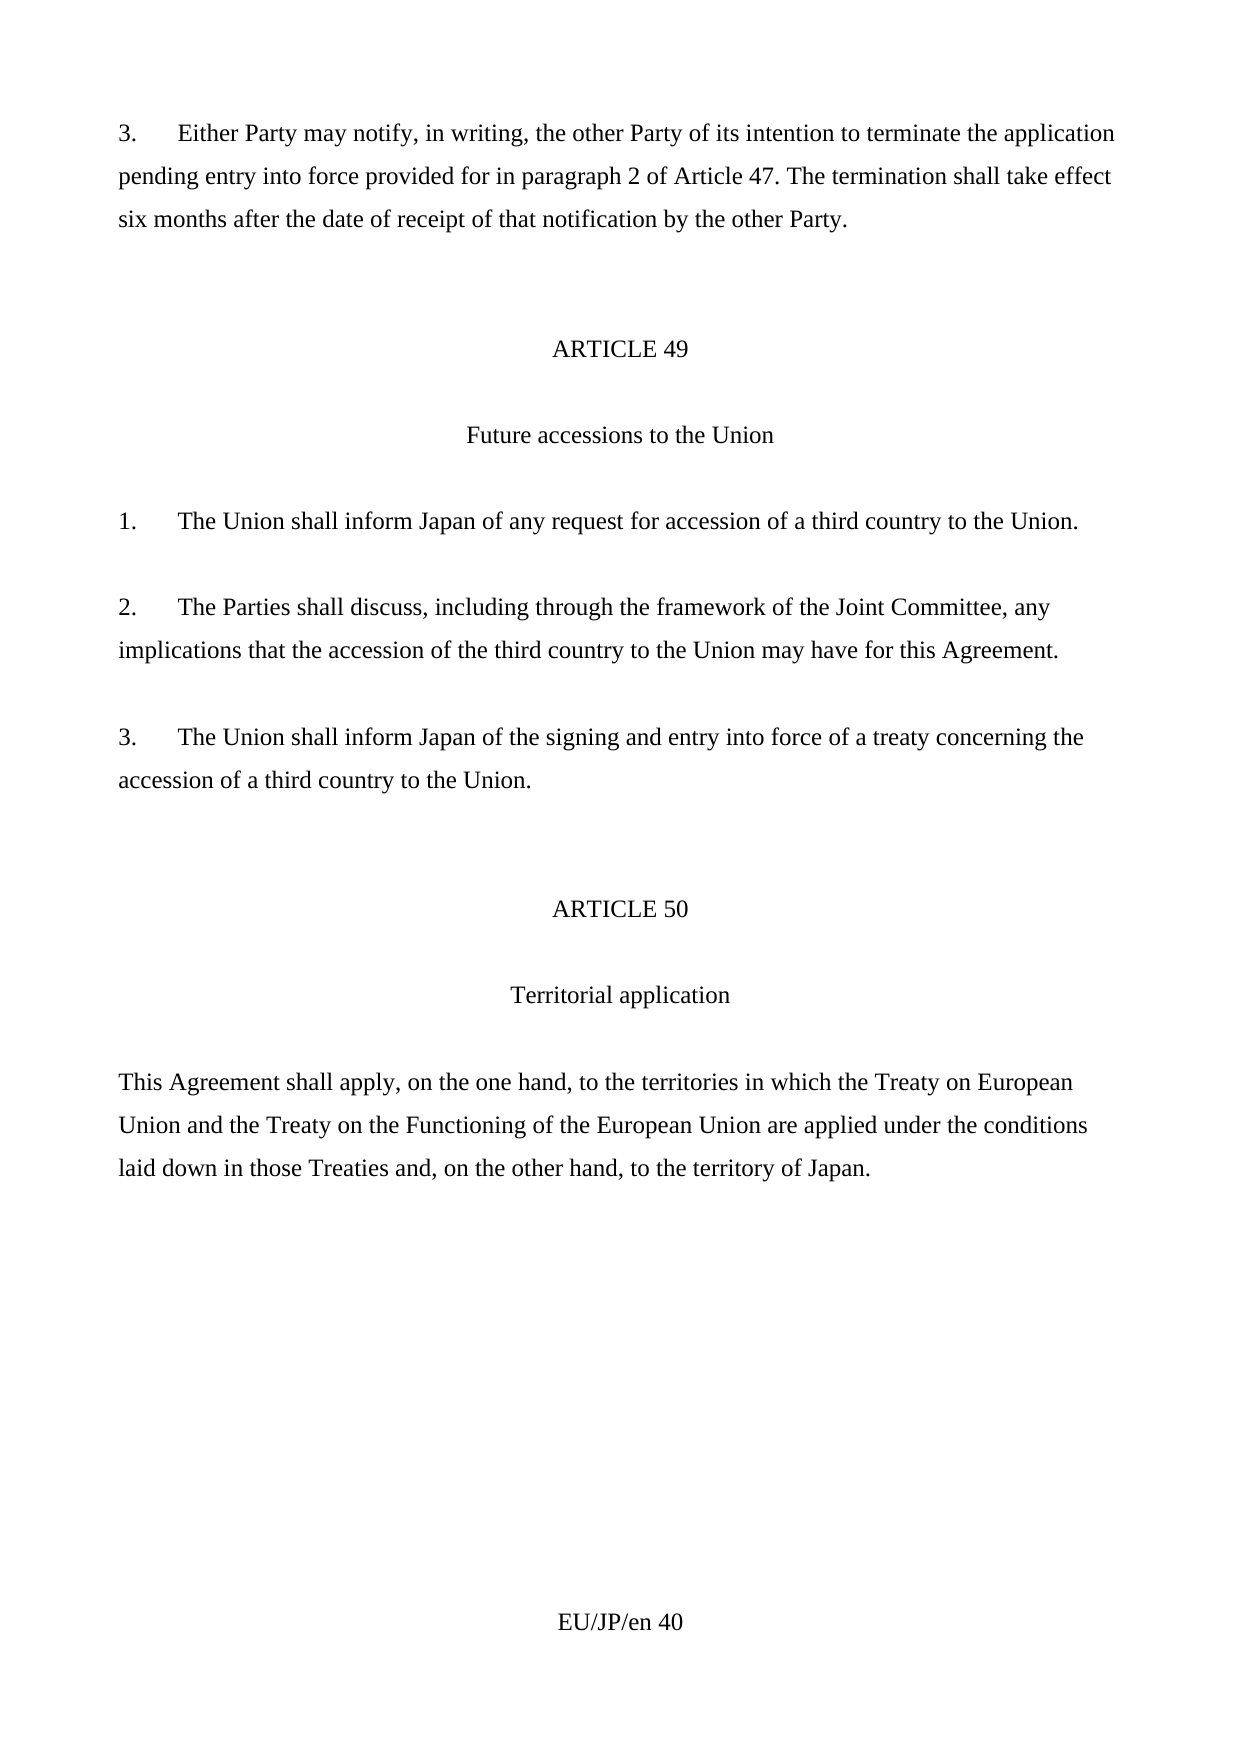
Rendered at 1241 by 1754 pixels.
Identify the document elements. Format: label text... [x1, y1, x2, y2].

text 3. The Union shall inform Japan of the signing and entry into force of a treaty concerning the accession of a third country to the Union. [118, 722, 1122, 794]
text ARTICLE 49 [118, 334, 1122, 362]
text ARTICLE 50 [118, 894, 1122, 923]
text Future accessions to the Union [118, 420, 1122, 449]
text 1. The Union shall inform Japan of any request for accession of a third country to the Union. [118, 506, 1122, 535]
text This Agreement shall apply, on the one hand, to the territories in which the Treaty on European Union and the Treaty on the Functioning of the European Union are applied under the conditions laid down in those Treaties and, on the other hand, to the territory of Japan. [118, 1067, 1122, 1182]
text 3. Either Party may notify, in writing, the other Party of its intention to terminate the application pending entry into force provided for in paragraph 2 of Article 47. The termination shall take effect six months after the date of receipt of that notification by the other Party. [118, 118, 1122, 233]
text 2. The Parties shall discuss, including through the framework of the Joint Committee, any implications that the accession of the third country to the Union may have for this Agreement. [118, 592, 1122, 664]
text Territorial application [118, 981, 1122, 1009]
